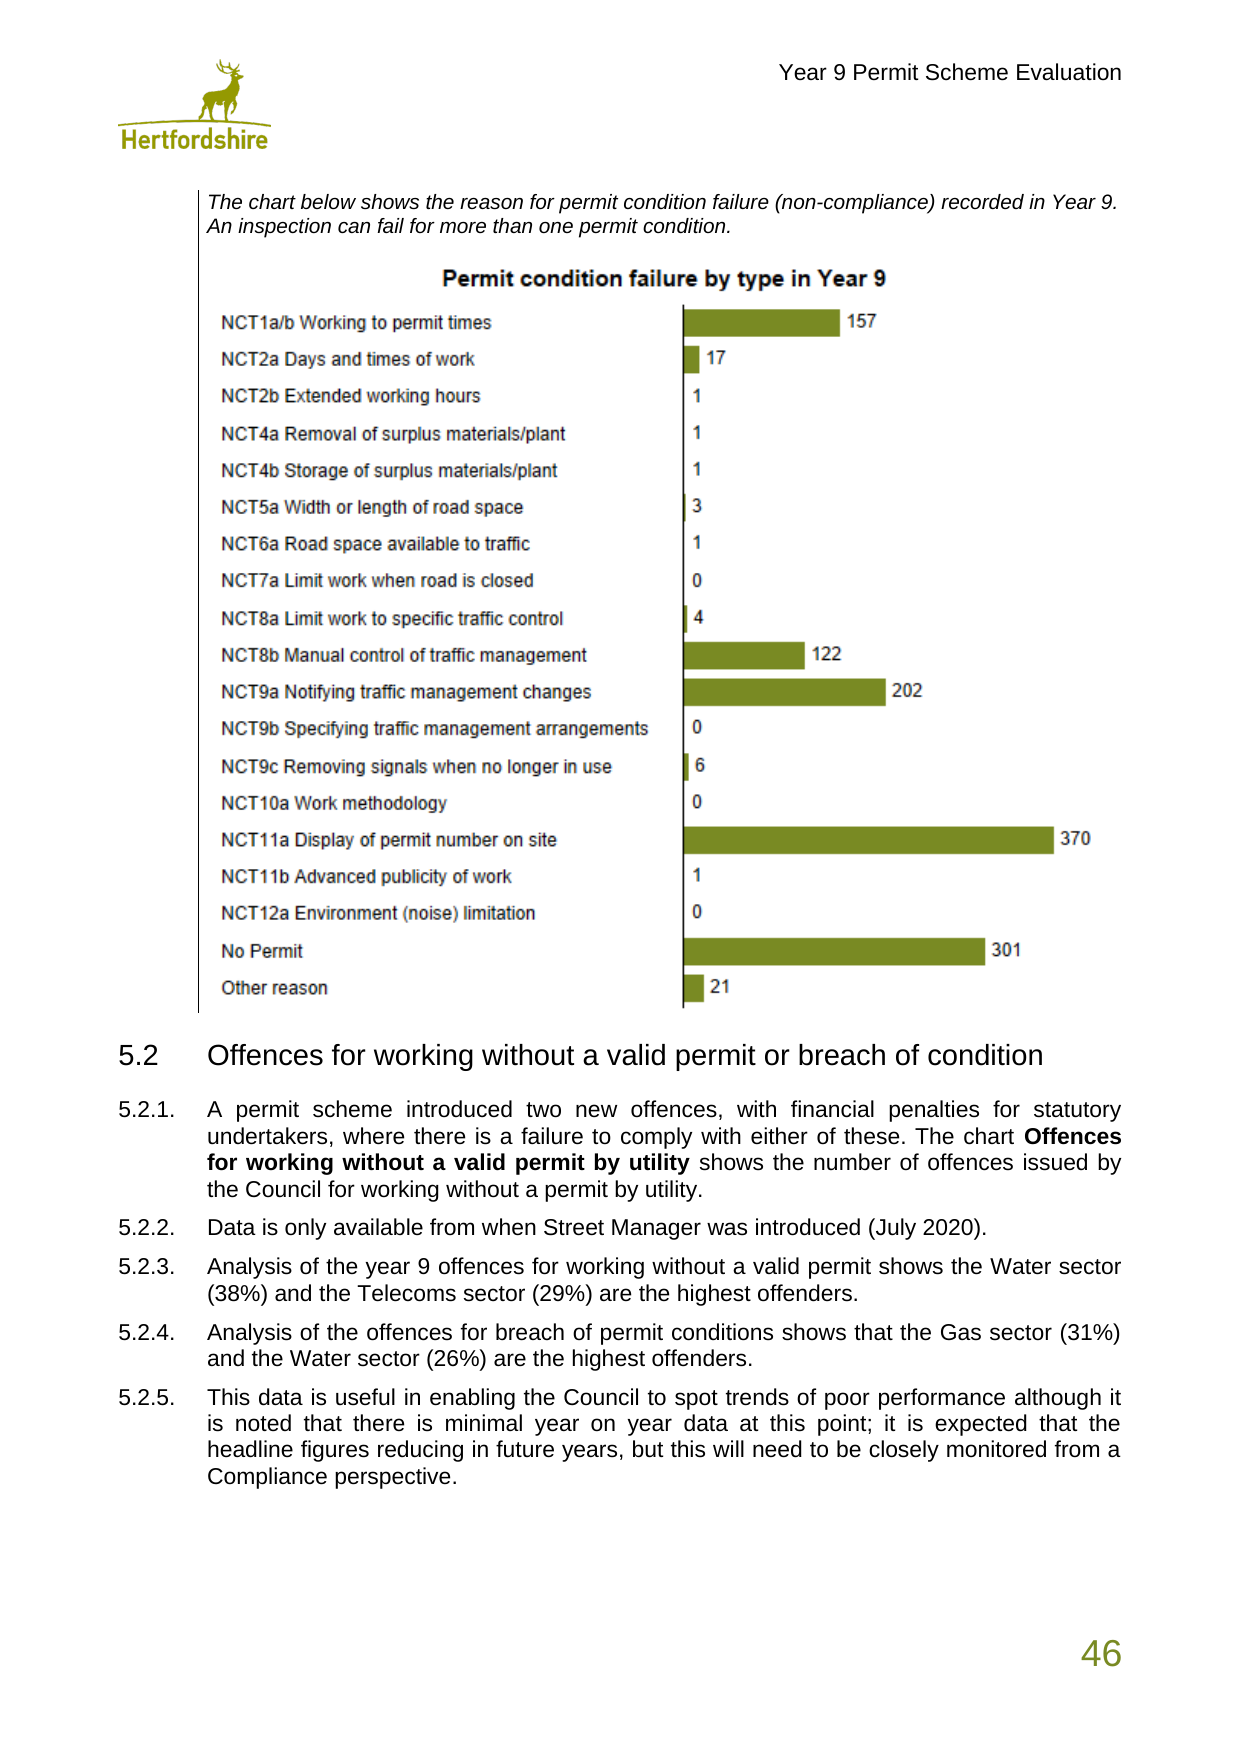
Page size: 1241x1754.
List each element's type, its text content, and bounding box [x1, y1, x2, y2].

text Analysis of the year 9 offences for working without a valid permit shows the Water sector (38%) and the Telecoms sector (29%) are the highest offenders. [118, 1253, 1122, 1306]
picture [118, 59, 271, 149]
text Analysis of the offences for breach of permit conditions shows that the Gas sector (31%) and the Water sector (26%) are the highest offenders. [118, 1318, 1122, 1371]
text A permit scheme introduced two new offences, with financial penalties for statutory undertakers, where there is a failure to comply with either of these. The chart Offences for working without a valid permit by utility shows the number of offences issued by the Council for working without a permit by utility. [118, 1096, 1122, 1202]
text This data is useful in enabling the Council to spot trends of poor performance although it is noted that there is minimal year on year data at this point; it is expected that the headline figures reducing in future years, but this will need to be closely monitored from a Compliance perspective. [118, 1384, 1122, 1489]
text The chart below shows the reason for permit condition failure (non-compliance) recorded in Year 9. An inspection can fail for more than one permit condition. [199, 190, 1122, 238]
picture [206, 250, 1123, 1013]
text Data is only available from when Street Manager was introduced (July 2020). [118, 1214, 1122, 1241]
subtitle Offences for working without a valid permit or breach of condition [118, 1038, 1122, 1071]
